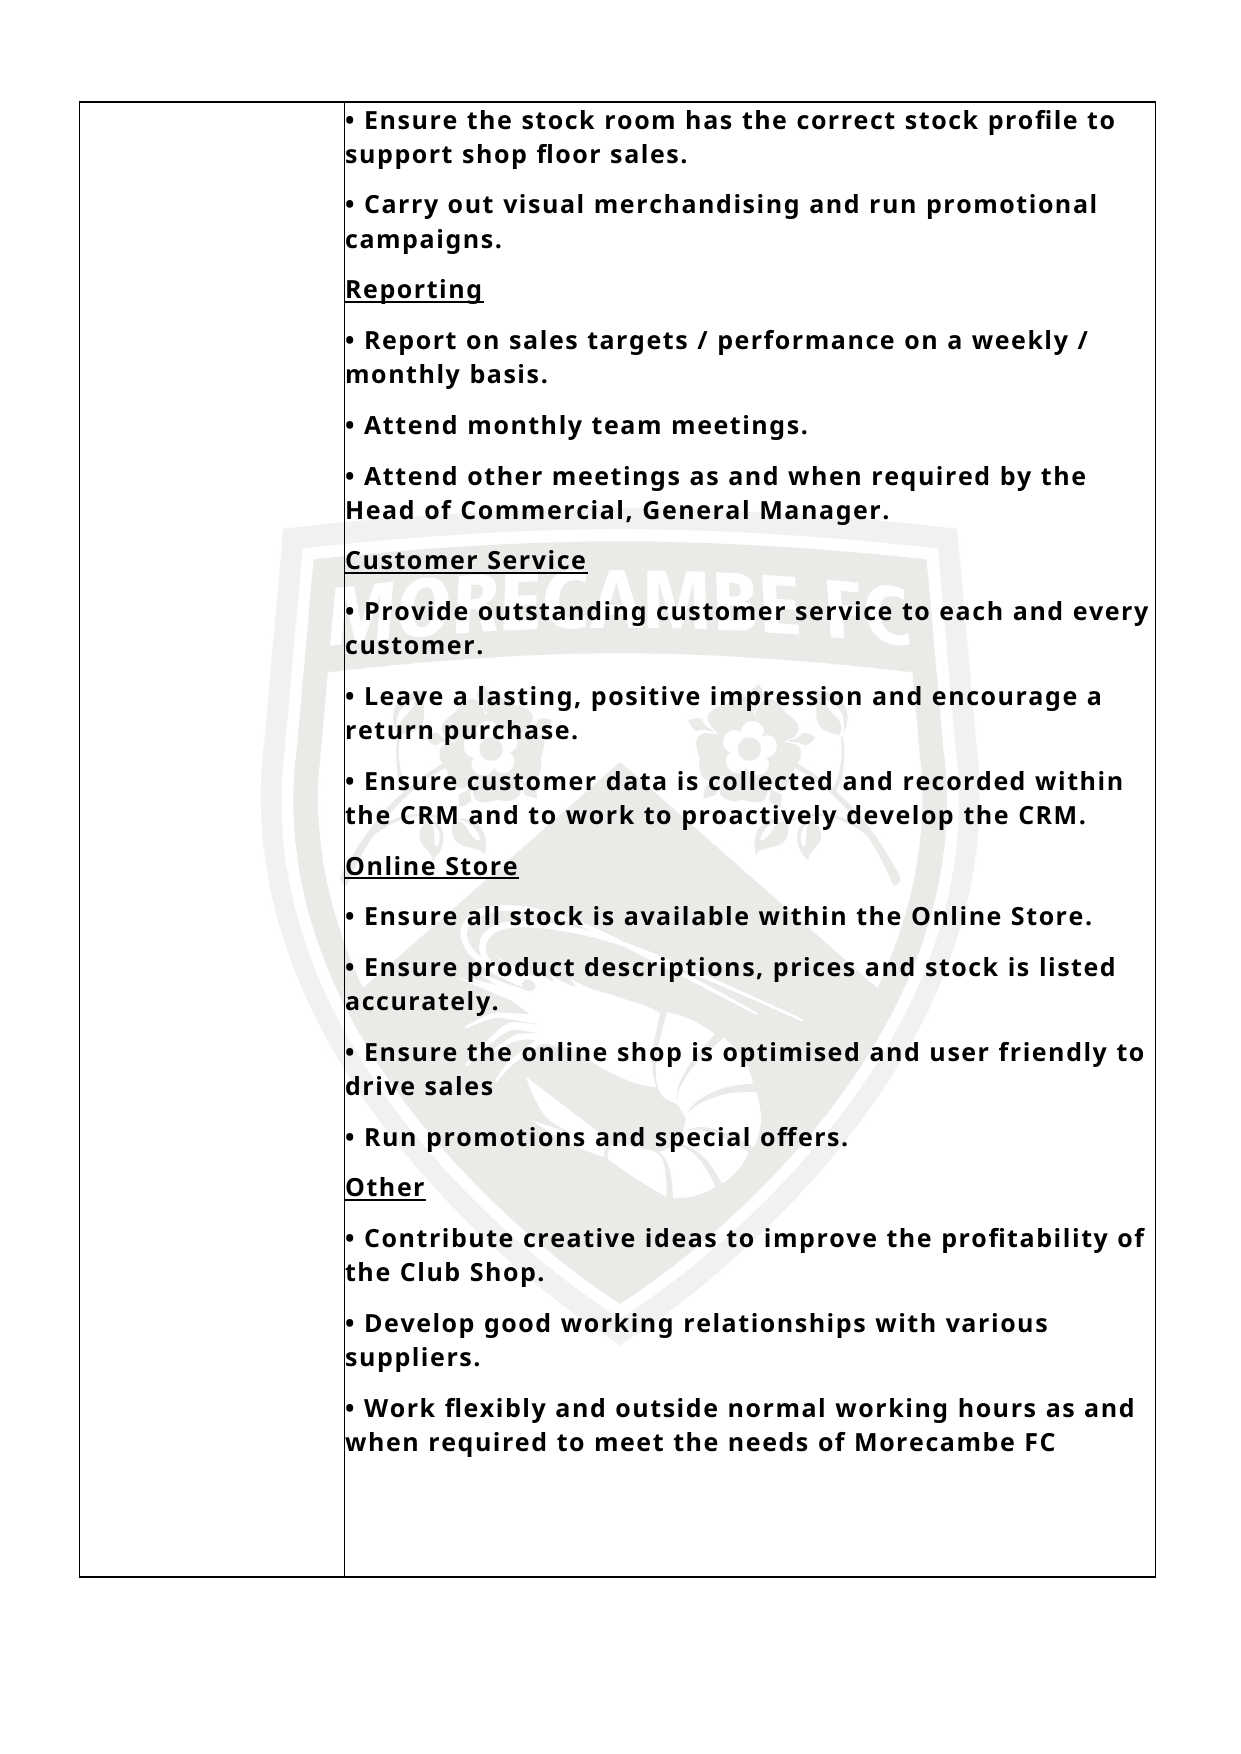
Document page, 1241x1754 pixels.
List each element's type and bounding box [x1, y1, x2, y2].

table_cell [345, 103, 1155, 1576]
table_cell [80, 103, 344, 1576]
